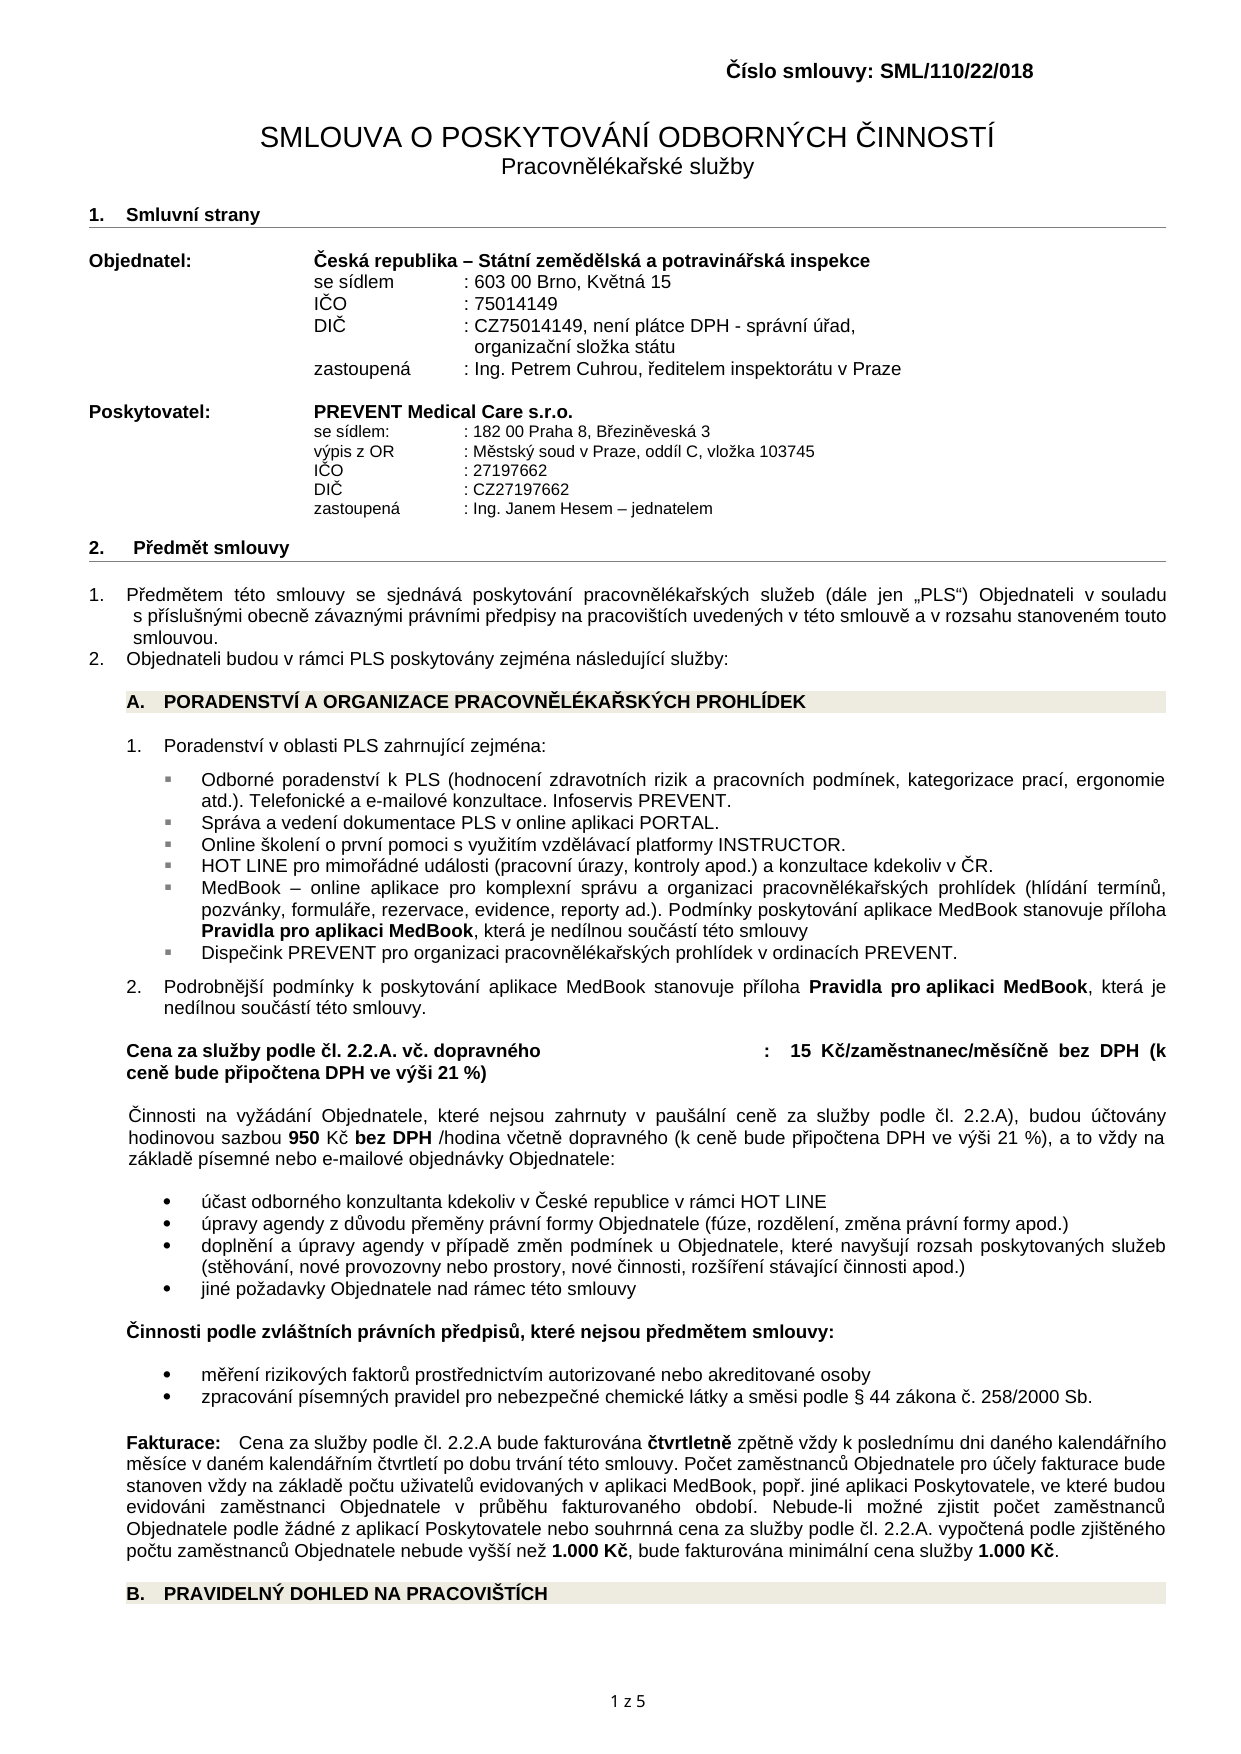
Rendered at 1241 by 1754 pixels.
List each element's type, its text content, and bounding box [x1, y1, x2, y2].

text se sídlem: : 182 00 Praha 8, Březiněveská 3 [89, 422, 1166, 441]
list jiné požadavky Objednatele nad rámec této smlouvy [164, 1278, 1166, 1299]
list Správa a vedení dokumentace PLS v online aplikaci PORTAL. [164, 812, 1166, 833]
text zastoupená : Ing. Janem Hesem – jednatelem [89, 499, 1166, 518]
text DIČ : CZ75014149, není plátce DPH - správní úřad, [89, 314, 1166, 336]
list zpracování písemných pravidel pro nebezpečné chemické látky a směsi podle § 44 zákona č. 258/2000 Sb. [164, 1386, 1166, 1407]
list doplnění a úpravy agendy v případě změn podmínek u Objednatele, které navyšují rozsah poskytovaných služeb (stěhování, nové provozovny nebo prostory, nové činnosti, rozšíření stávající činnosti apod.) [164, 1234, 1166, 1278]
subtitle Předmětem této smlouvy se sjednává poskytování pracovnělékařských služeb (dále jen „PLS“) Objednateli v souladu s příslušnými obecně závaznými právními předpisy na pracovištích uvedených v této smlouvě a v rozsahu stanoveném touto smlouvou. [89, 583, 1166, 648]
text organizační složka státu [89, 336, 1166, 357]
text zastoupená : Ing. Petrem Cuhrou, ředitelem inspektorátu v Praze [89, 357, 1166, 379]
list Online školení o první pomoci s využitím vzdělávací platformy INSTRUCTOR. [164, 833, 1166, 855]
list úpravy agendy z důvodu přeměny právní formy Objednatele (fúze, rozdělení, změna právní formy apod.) [164, 1213, 1166, 1234]
text výpis z OR : Městský soud v Praze, oddíl C, vložka 103745 [89, 441, 1166, 461]
text IČO : 75014149 [89, 293, 1166, 314]
list Smluvní strany [89, 203, 1166, 227]
text Poskytovatel: PREVENT Medical Care s.r.o. [89, 401, 1166, 422]
text IČO : 27197662 [89, 461, 1166, 480]
list PRAVIDELNÝ DOHLED NA PRACOVIŠTÍCH [126, 1582, 1166, 1604]
subtitle Předmět smlouvy [89, 537, 1166, 561]
text Objednatel: Česká republika – Státní zemědělská a potravinářská inspekce [89, 250, 1166, 271]
list Odborné poradenství k PLS (hodnocení zdravotních rizik a pracovních podmínek, kategorizace prací, ergonomie atd.). Telefonické a e-mailové konzultace. Infoservis PREVENT. [164, 768, 1166, 812]
list měření rizikových faktorů prostřednictvím autorizované nebo akreditované osoby [164, 1364, 1166, 1386]
subtitle Objednateli budou v rámci PLS poskytovány zejména následující služby: [89, 648, 1166, 670]
list Dispečink PREVENT pro organizaci pracovnělékařských prohlídek v ordinacích PREVENT. [164, 941, 1166, 963]
text DIČ : CZ27197662 [89, 480, 1166, 499]
text Cena za služby podle čl. 2.2.A. vč. dopravného : 15 Kč/zaměstnanec/měsíčně bez DPH (k ceně bude připočtena DPH ve výši 21 %) [126, 1040, 1166, 1083]
text Činnosti na vyžádání Objednatele, které nejsou zahrnuty v paušální ceně za služby podle čl. 2.2.A), budou účtovány hodinovou sazbou 950 Kč bez DPH /hodina včetně dopravného (k ceně bude připočtena DPH ve výši 21 %), a to vždy na základě písemné nebo e-mailové objednávky Objednatele: [89, 1105, 1166, 1170]
text Činnosti podle zvláštních právních předpisů, které nejsou předmětem smlouvy: [126, 1321, 1166, 1343]
subtitle SMLOUVA O POSKYTOVÁNÍ ODBORNÝCH ČINNOSTÍ [89, 119, 1166, 153]
list účast odborného konzultanta kdekoliv v České republice v rámci HOT LINE [164, 1191, 1166, 1213]
subtitle Pracovnělékařské služby [89, 153, 1166, 179]
list Poradenství v oblasti PLS zahrnující zejména: [126, 734, 1166, 756]
list Podrobnější podmínky k poskytování aplikace MedBook stanovuje příloha Pravidla pro aplikaci MedBook, která je nedílnou součástí této smlouvy. [126, 976, 1166, 1019]
subtitle PORADENSTVÍ A ORGANIZACE PRACOVNĚLÉKAŘSKÝCH PROHLÍDEK [126, 691, 1166, 713]
list MedBook – online aplikace pro komplexní správu a organizaci pracovnělékařských prohlídek (hlídání termínů, pozvánky, formuláře, rezervace, evidence, reporty ad.). Podmínky poskytování aplikace MedBook stanovuje příloha Pravidla pro aplikaci MedBook, která je nedílnou součástí této smlouvy [164, 877, 1166, 941]
list HOT LINE pro mimořádné události (pracovní úrazy, kontroly apod.) a konzultace kdekoliv v ČR. [164, 855, 1166, 877]
text Fakturace: Cena za služby podle čl. 2.2.A bude fakturována čtvrtletně zpětně vždy k poslednímu dni daného kalendářního měsíce v daném kalendářním čtvrtletí po dobu trvání této smlouvy. Počet zaměstnanců Objednatele pro účely fakturace bude stanoven vždy na základě počtu uživatelů evidovaných v aplikaci MedBook, popř. jiné aplikaci Poskytovatele, ve které budou evidováni zaměstnanci Objednatele v průběhu fakturovaného období. Nebude-li možné zjistit počet zaměstnanců Objednatele podle žádné z aplikací Poskytovatele nebo souhrnná cena za služby podle čl. 2.2.A. vypočtená podle zjištěného počtu zaměstnanců Objednatele nebude vyšší než 1.000 Kč, bude fakturována minimální cena služby 1.000 Kč. [126, 1432, 1166, 1561]
text se sídlem : 603 00 Brno, Květná 15 [89, 271, 1166, 293]
